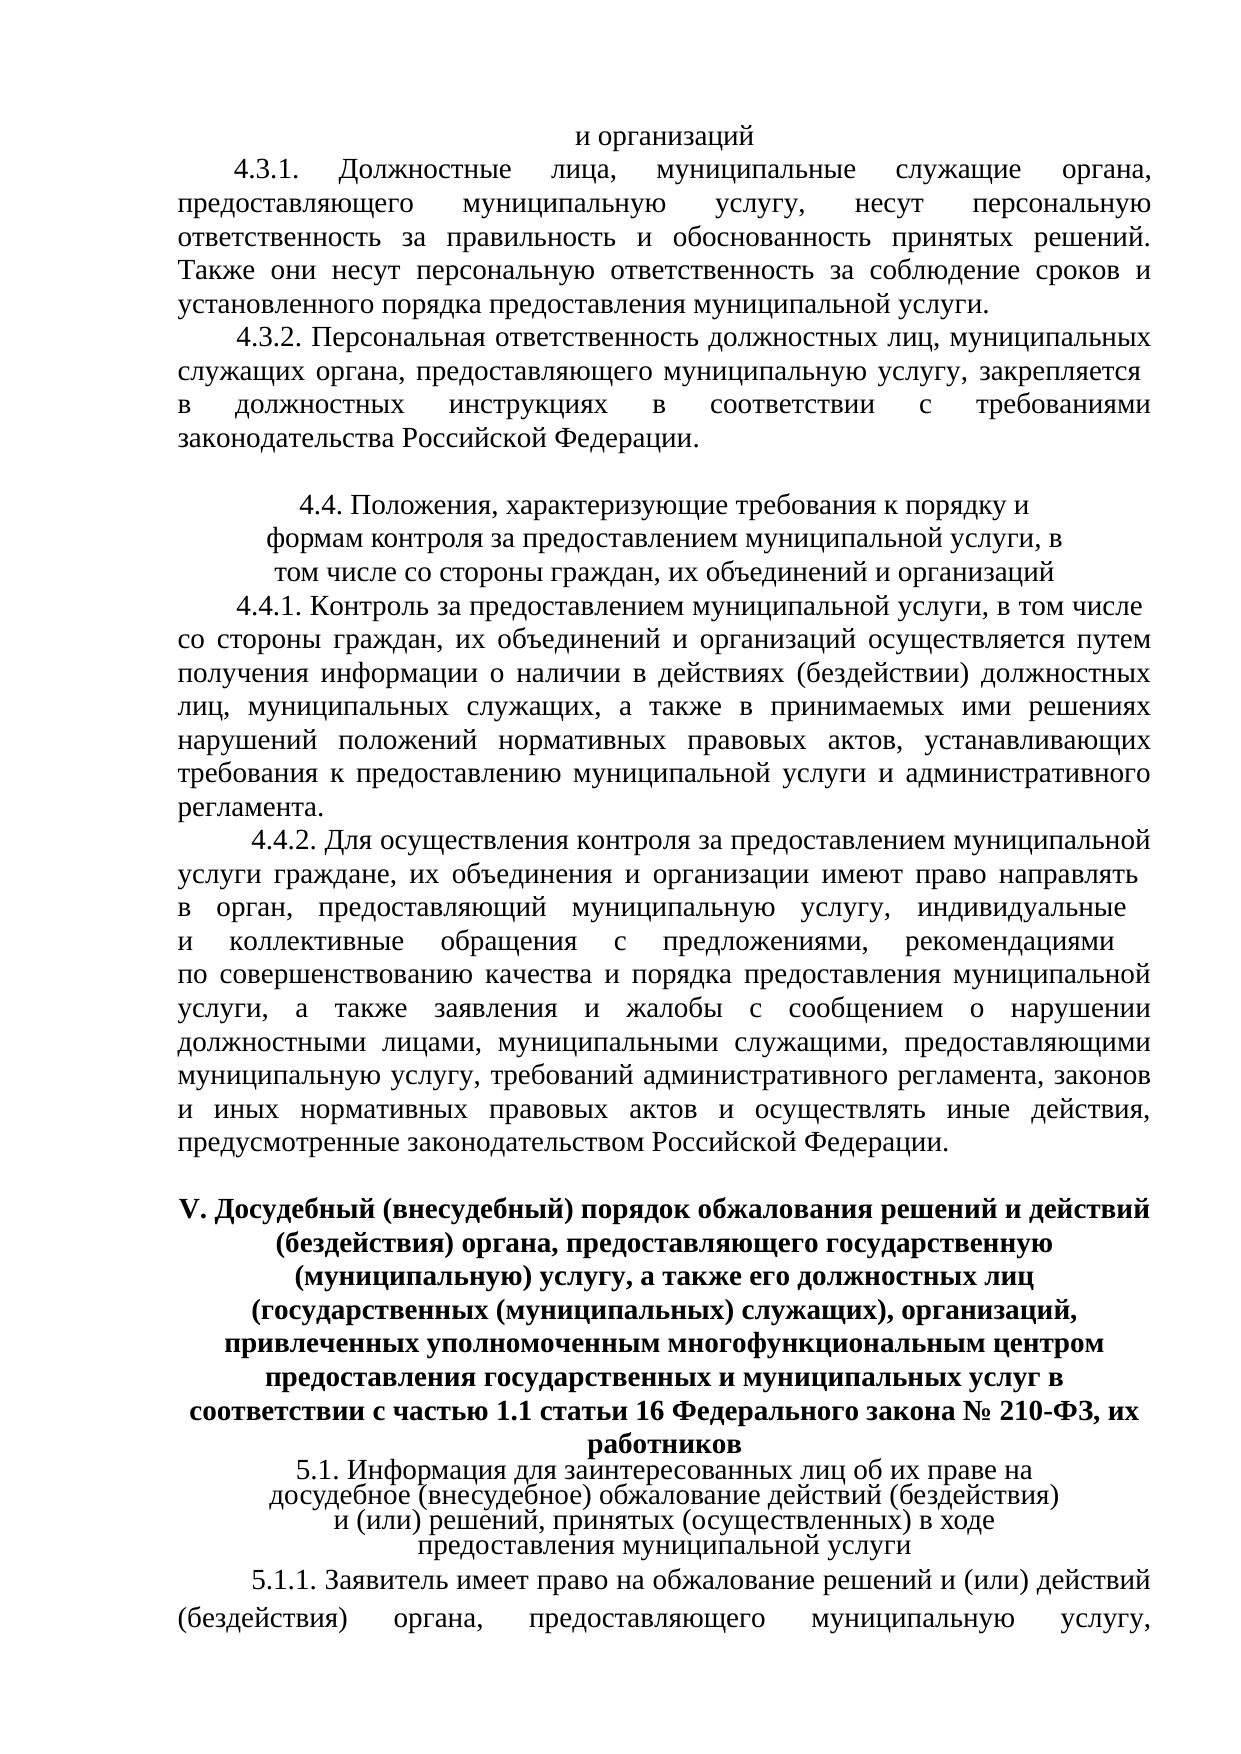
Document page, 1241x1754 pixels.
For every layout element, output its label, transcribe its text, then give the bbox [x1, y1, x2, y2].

text 4.4.1. Контроль за предоставлением муниципальной услуги, в том числе со стороны граждан, их объединений и организаций осуществляется путем получения информации о наличии в действиях (бездействии) должностных лиц, муниципальных служащих, а также в принимаемых ими решениях нарушений положений нормативных правовых актов, устанавливающих требования к предоставлению муниципальной услуги и административного регламента. [177, 588, 1152, 822]
text 4.3.2. Персональная ответственность должностных лиц, муниципальных служащих органа, предоставляющего муниципальную услугу, закрепляется в должностных инструкциях в соответствии с требованиями законодательства Российской Федерации. [177, 319, 1152, 453]
text 4.4. Положения, характеризующие требования к порядку и формам контроля за предоставлением муниципальной услуги, в том числе со стороны граждан, их объединений и организаций [266, 487, 1063, 588]
text 4.4.2. Для осуществления контроля за предоставлением муниципальной услуги граждане, их объединения и организации имеют право направлять в орган, предоставляющий муниципальную услугу, индивидуальные и коллективные обращения с предложениями, рекомендациями по совершенствованию качества и порядка предоставления муниципальной услуги, а также заявления и жалобы с сообщением о нарушении должностными лицами, муниципальными служащими, предоставляющими муниципальную услугу, требований административного регламента, законов и иных нормативных правовых актов и осуществлять иные действия, предусмотренные законодательством Российской Федерации. [177, 822, 1152, 1158]
text 5.1. Информация для заинтересованных лиц об их праве на досудебное (внесудебное) обжалование действий (бездействия) и (или) решений, принятых (осуществленных) в ходе предоставления муниципальной услуги [266, 1460, 1063, 1560]
text V. Досудебный (внесудебный) порядок обжалования решений и действий (бездействия) органа, предоставляющего государственную (муниципальную) услугу, а также его должностных лиц (государственных (муниципальных) служащих), организаций, привлеченных уполномоченным многофункциональным центром предоставления государственных и муниципальных услуг в соответствии с частью 1.1 статьи 16 Федерального закона № 210-ФЗ, их работников [177, 1191, 1152, 1460]
text 4.3.1. Должностные лица, муниципальные служащие органа, предоставляющего муниципальную услугу, несут персональную ответственность за правильность и обоснованность принятых решений. Также они несут персональную ответственность за соблюдение сроков и установленного порядка предоставления муниципальной услуги. [177, 152, 1152, 319]
text и организаций [177, 118, 1152, 152]
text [177, 1560, 1152, 1635]
